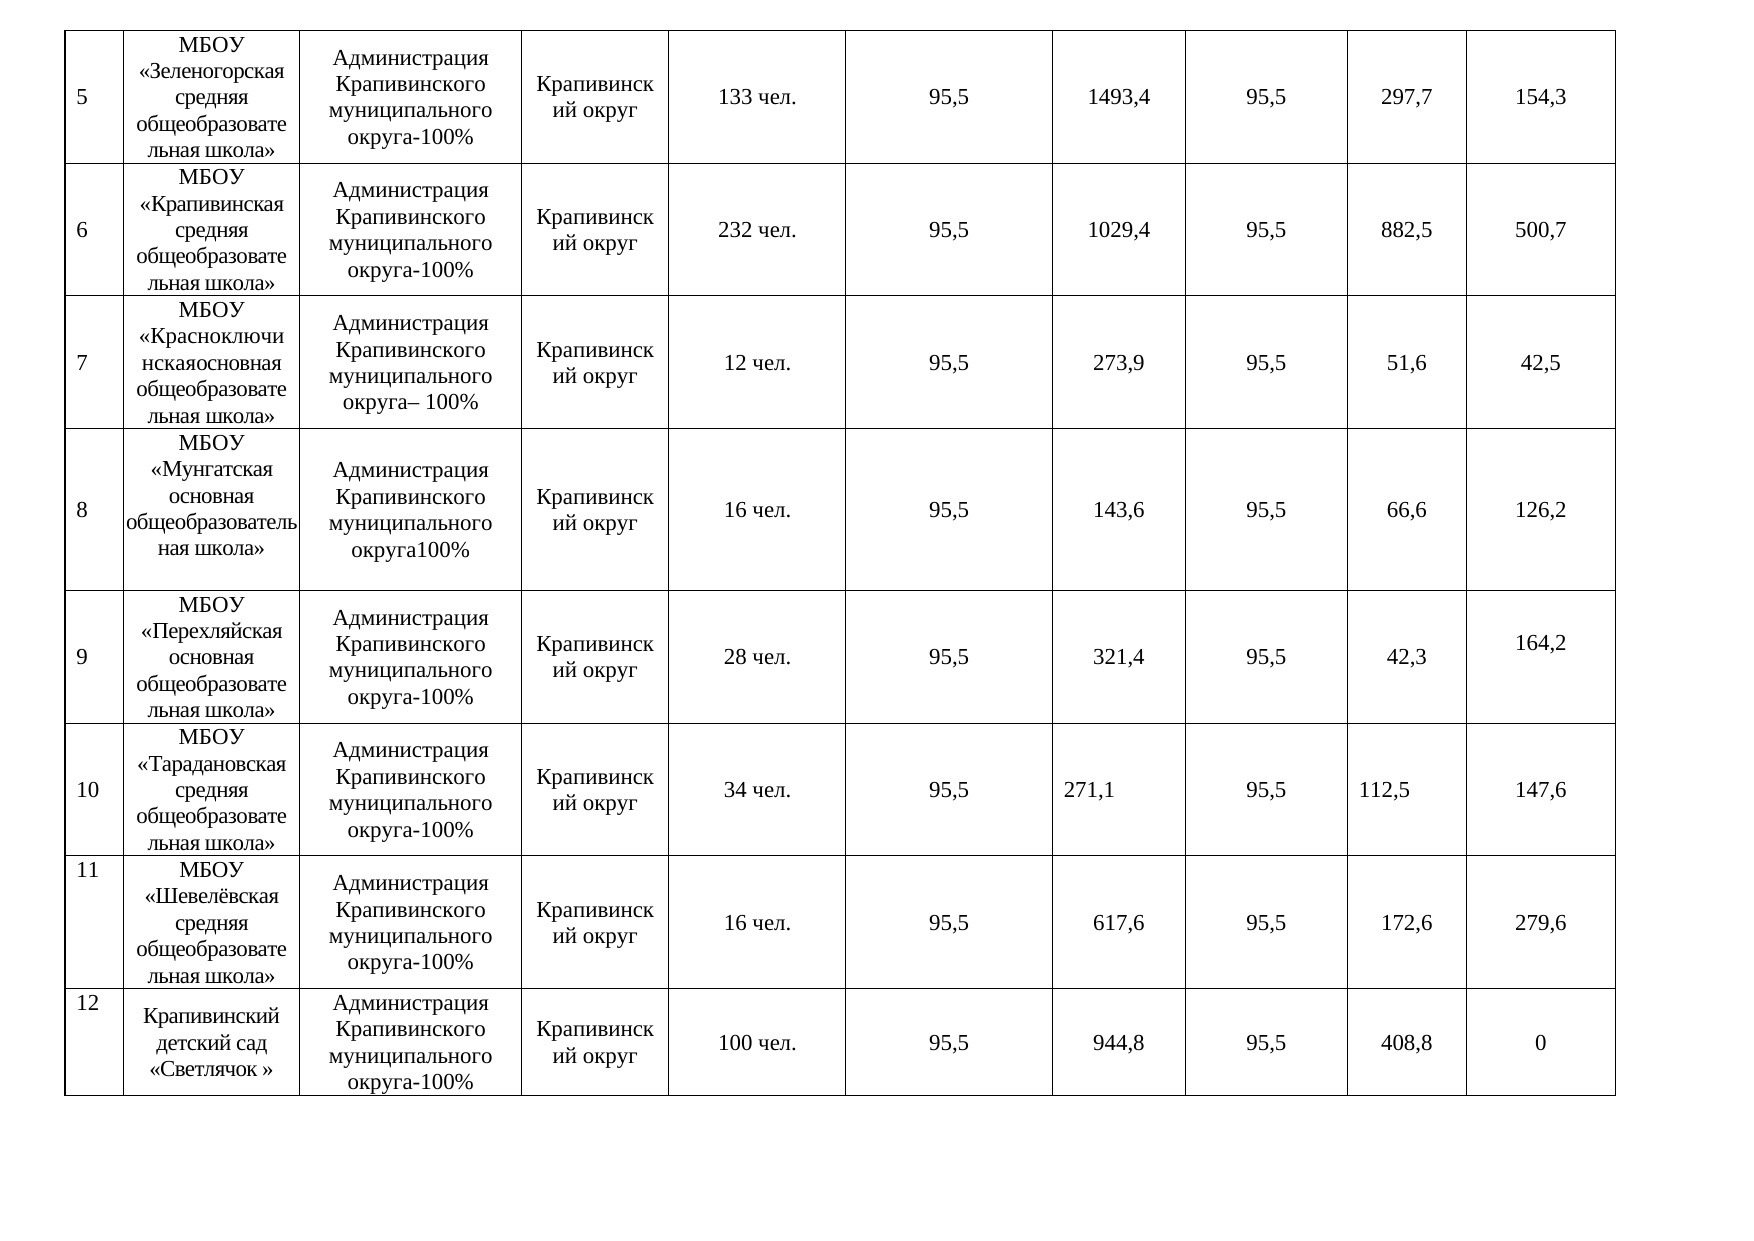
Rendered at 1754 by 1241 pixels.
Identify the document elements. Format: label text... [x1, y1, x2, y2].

table_cell Администрация Крапивинского муниципального округа100% [300, 429, 521, 589]
table_cell 95,5 [846, 856, 1052, 988]
table_cell 95,5 [846, 31, 1052, 162]
table_cell МБОУ «Красноключинскаяосновная общеобразовательная школа» [124, 296, 299, 428]
table_cell Крапивинский округ [522, 856, 668, 988]
table_cell 100 чел. [669, 989, 845, 1094]
table_cell 16 чел. [669, 856, 845, 988]
table_cell 95,5 [1186, 31, 1347, 162]
table_cell 95,5 [1186, 591, 1347, 722]
table_cell 112,5 [1348, 724, 1466, 855]
table_cell 95,5 [1186, 989, 1347, 1094]
table_cell 95,5 [846, 724, 1052, 855]
table_cell МБОУ «Зеленогорская средняя общеобразовательная школа» [124, 31, 299, 162]
table_cell МБОУ «Мунгатская основная общеобразовательная школа» [124, 429, 299, 589]
table_cell 16 чел. [669, 429, 845, 589]
table_cell 6 [66, 164, 123, 295]
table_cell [300, 31, 521, 162]
table_cell 617,6 [1053, 856, 1185, 988]
table_cell Крапивинский детский сад «Светлячок » [124, 989, 299, 1094]
table_cell 273,9 [1053, 296, 1185, 428]
table_cell МБОУ «Шевелёвская средняя общеобразовательная школа» [124, 856, 299, 988]
table_cell 95,5 [846, 989, 1052, 1094]
table_cell 28 чел. [669, 591, 845, 722]
table_cell 66,6 [1348, 429, 1466, 589]
table_cell 143,6 [1053, 429, 1185, 589]
table_cell Крапивинский округ [522, 31, 668, 162]
table_cell МБОУ «Крапивинская средняя общеобразовательная школа» [124, 164, 299, 295]
table_cell 147,6 [1467, 724, 1615, 855]
table_cell 321,4 [1053, 591, 1185, 722]
table_cell Крапивинский округ [522, 591, 668, 722]
table_cell 1029,4 [1053, 164, 1185, 295]
table_cell 271,1 [1053, 724, 1185, 855]
table_cell МБОУ «Перехляйская основная общеобразовательная школа» [124, 591, 299, 722]
table_cell 95,5 [846, 296, 1052, 428]
table_cell 95,5 [1186, 724, 1347, 855]
table_cell 297,7 [1348, 31, 1466, 162]
table_cell 5 [66, 31, 123, 162]
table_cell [300, 989, 521, 1094]
table_cell 95,5 [846, 429, 1052, 589]
table_cell 1493,4 [1053, 31, 1185, 162]
table_cell 7 [66, 296, 123, 428]
table_cell 95,5 [1186, 429, 1347, 589]
table_cell 232 чел. [669, 164, 845, 295]
table_cell 10 [66, 724, 123, 855]
table_cell Крапивинский округ [522, 164, 668, 295]
table_cell 95,5 [1186, 164, 1347, 295]
table_cell 95,5 [1186, 856, 1347, 988]
table_cell 172,6 [1348, 856, 1466, 988]
table_cell 126,2 [1467, 429, 1615, 589]
table_cell 95,5 [846, 591, 1052, 722]
table_cell Крапивинский округ [522, 429, 668, 589]
table_cell 279,6 [1467, 856, 1615, 988]
table_cell 944,8 [1053, 989, 1185, 1094]
table_cell 95,5 [846, 164, 1052, 295]
table_cell 42,5 [1467, 296, 1615, 428]
table_cell 164,2 [1467, 591, 1615, 722]
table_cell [300, 856, 521, 988]
table_cell 51,6 [1348, 296, 1466, 428]
table_cell 12 чел. [669, 296, 845, 428]
table_cell Администрация Крапивинского муниципального округа-100% [300, 724, 521, 855]
table_cell Администрация Крапивинского муниципального округа-100% [300, 164, 521, 295]
table_cell 11 [66, 856, 123, 988]
table_cell 12 [66, 989, 123, 1094]
table_cell 500,7 [1467, 164, 1615, 295]
table_cell 42,3 [1348, 591, 1466, 722]
table_cell Крапивинский округ [522, 989, 668, 1094]
table_cell 133 чел. [669, 31, 845, 162]
table_cell 9 [66, 591, 123, 722]
table_cell 408,8 [1348, 989, 1466, 1094]
table_cell Крапивинский округ [522, 724, 668, 855]
table_cell МБОУ «Тарадановская средняя общеобразовательная школа» [124, 724, 299, 855]
table_cell 882,5 [1348, 164, 1466, 295]
table_cell Крапивинский округ [522, 296, 668, 428]
table_cell 95,5 [1186, 296, 1347, 428]
table_cell 8 [66, 429, 123, 589]
table_cell Администрация Крапивинского муниципального округа– 100% [300, 296, 521, 428]
table_cell 0 [1467, 989, 1615, 1094]
table_cell 154,3 [1467, 31, 1615, 162]
table_cell 34 чел. [669, 724, 845, 855]
table_cell Администрация Крапивинского муниципального округа-100% [300, 591, 521, 722]
